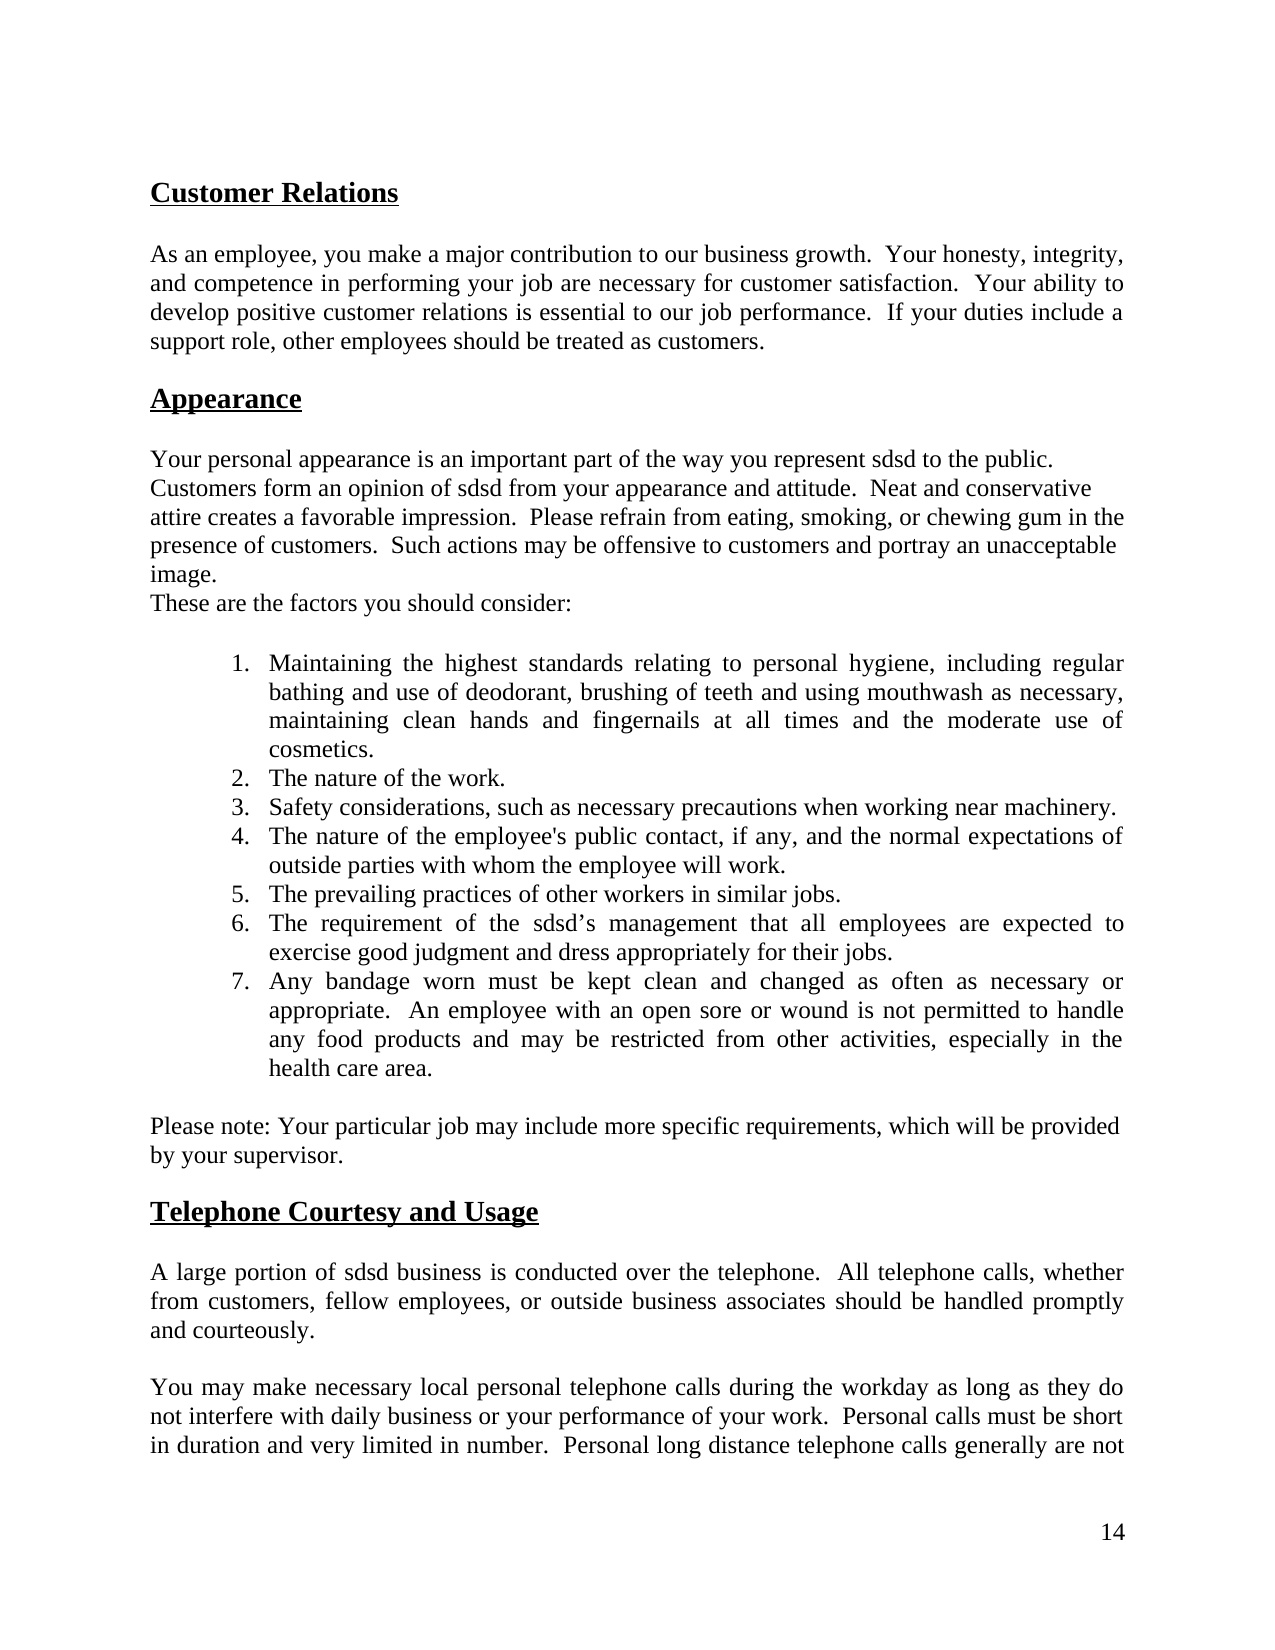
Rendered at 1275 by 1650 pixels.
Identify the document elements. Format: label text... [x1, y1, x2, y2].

list Safety considerations, such as necessary precautions when working near machinery. [231, 793, 1125, 822]
list Any bandage worn must be kept clean and changed as often as necessary or appropriate. An employee with an open sore or wound is not permitted to handle any food products and may be restricted from other activities, especially in the health care area. [231, 966, 1125, 1082]
subtitle Appearance [150, 386, 1125, 414]
list The nature of the work. [231, 764, 1125, 793]
text As an employee, you make a major contribution to our business growth. Your honesty, integrity, and competence in performing your job are necessary for customer satisfaction. Your ability to develop positive customer relations is essential to our job performance. If your duties include a support role, other employees should be treated as customers. [150, 239, 1125, 355]
list Maintaining the highest standards relating to personal hygiene, including regular bathing and use of deodorant, brushing of teeth and using mouthwash as necessary, maintaining clean hands and fingernails at all times and the moderate use of cosmetics. [231, 648, 1125, 764]
list The nature of the employee's public contact, if any, and the normal expectations of outside parties with whom the employee will work. [231, 822, 1125, 879]
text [150, 1372, 1125, 1458]
text A large portion of sdsd business is conducted over the telephone. All telephone calls, whether from customers, fellow employees, or outside business associates should be handled promptly and courteously. [150, 1257, 1125, 1343]
text Please note: Your particular job may include more specific requirements, which will be provided by your supervisor. [150, 1111, 1125, 1169]
list The requirement of the sdsd’s management that all employees are expected to exercise good judgment and dress appropriately for their jobs. [231, 908, 1125, 966]
subtitle Telephone Courtesy and Usage [150, 1199, 1125, 1227]
subtitle Customer Relations [150, 180, 1125, 209]
text These are the factors you should consider: [150, 588, 1125, 617]
text Your personal appearance is an important part of the way you represent sdsd to the public. Customers form an opinion of sdsd from your appearance and attitude. Neat and conservative attire creates a favorable impression. Please refrain from eating, smoking, or chewing gum in the presence of customers. Such actions may be offensive to customers and portray an unacceptable image. [150, 444, 1125, 588]
list The prevailing practices of other workers in similar jobs. [231, 879, 1125, 908]
